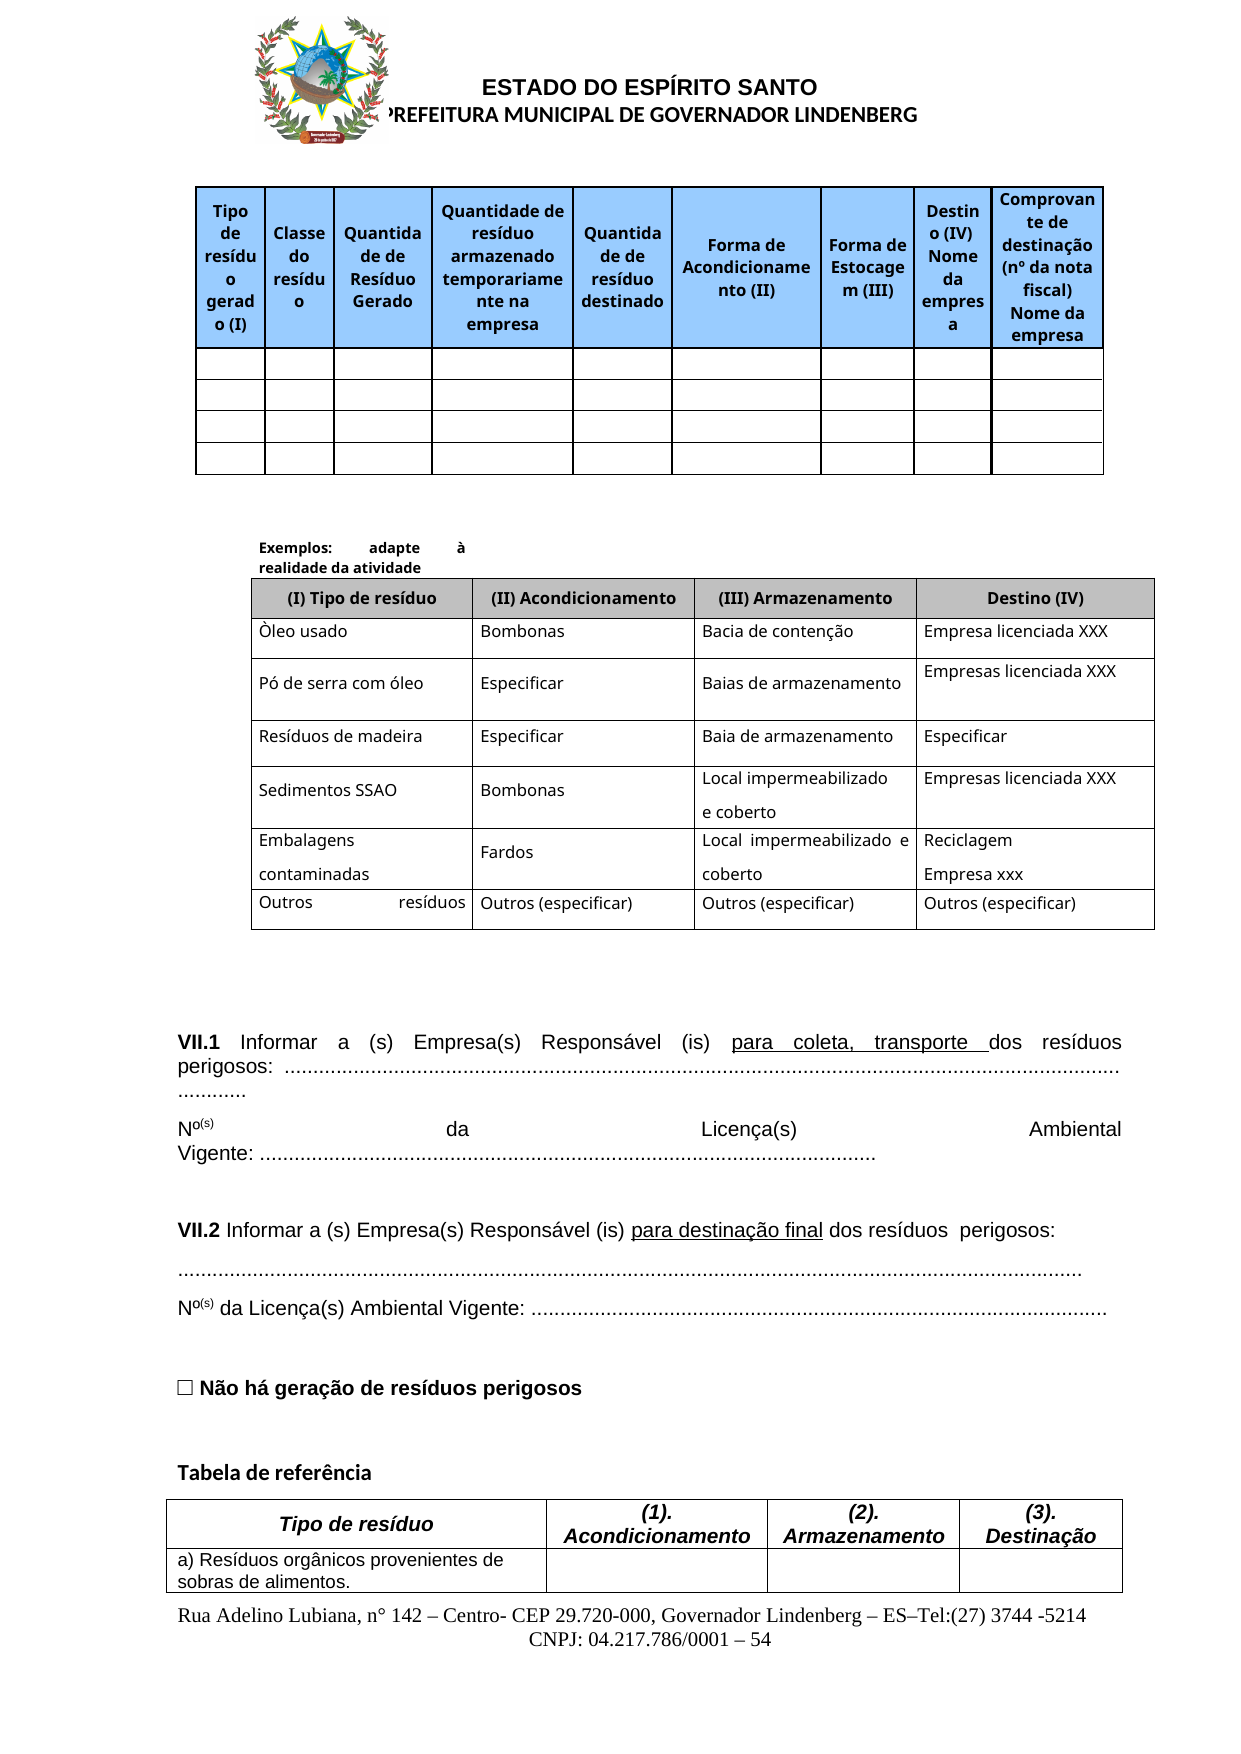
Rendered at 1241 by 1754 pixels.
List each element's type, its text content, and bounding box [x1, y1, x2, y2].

table_cell Quantidade de resíduo destinado [574, 188, 671, 347]
table_cell [993, 442, 1103, 473]
table_header (1). Acondicionamento [547, 1500, 767, 1548]
table_cell [822, 380, 913, 410]
table_cell [673, 349, 820, 378]
table_cell [822, 411, 913, 442]
table_cell Forma de Estocagem (III) [822, 188, 913, 347]
table_cell [266, 443, 333, 473]
table_cell Tipo de resíduo gerado (I) [197, 188, 264, 347]
table_cell [197, 443, 264, 473]
text VII.1 Informar a (s) Empresa(s) Responsável (is) para coleta, transporte dos resíduos perigosos: ............................................................................................................................................................. [177, 1029, 1122, 1101]
table_cell [574, 443, 671, 473]
table_cell Quantidade de resíduo armazenado temporariamente na empresa [433, 188, 572, 347]
table_cell Forma de Acondicionamento (II) [673, 188, 820, 347]
table_cell [915, 411, 990, 442]
text ............................................................................................................................................................. [177, 1257, 1122, 1281]
table_cell [915, 349, 990, 378]
table_cell [915, 443, 990, 473]
table_cell [335, 443, 431, 473]
table_cell [335, 349, 431, 378]
table_cell [197, 411, 264, 442]
table_header (3). Destinação [960, 1500, 1122, 1548]
table_cell [915, 380, 990, 410]
table_cell [266, 349, 333, 378]
table_cell [197, 349, 264, 378]
table_cell Destino (IV) Nome da empresa [915, 188, 990, 347]
table_cell [433, 380, 572, 410]
text □ Não há geração de resíduos perigosos [177, 1372, 1122, 1400]
table_cell [433, 349, 572, 378]
table_cell [574, 349, 671, 378]
table_cell Comprovante de destinação (nº da nota fiscal) Nome da empresa [993, 188, 1102, 347]
table_cell [673, 380, 820, 410]
picture [254, 16, 389, 144]
text Nº(s) da Licença(s) Ambiental Vigente: ........................................................................................................... [177, 1116, 1122, 1164]
table_cell [993, 349, 1103, 378]
table_cell [993, 410, 1103, 442]
table_cell a) Resíduos orgânicos provenientes de sobras de alimentos. [167, 1549, 546, 1592]
table_cell [993, 379, 1103, 410]
table_cell [197, 380, 264, 410]
table_cell [335, 380, 431, 410]
text Tabela de referência [177, 1458, 1122, 1486]
table_cell [574, 380, 671, 410]
text Nº(s) da Licença(s) Ambiental Vigente: .................................................................................................... [177, 1296, 1122, 1320]
table_cell [673, 411, 820, 442]
table_header Tipo de resíduo [167, 1500, 546, 1548]
table_cell [822, 349, 913, 378]
table_cell [433, 411, 572, 442]
table_header (2). Armazenamento [768, 1500, 959, 1548]
table_cell [822, 443, 913, 473]
table_cell [574, 411, 671, 442]
table_cell [673, 443, 820, 473]
table_header [244, 538, 1240, 931]
table_cell [266, 411, 333, 442]
table_cell Classe do resíduo [266, 188, 333, 347]
table_cell [768, 1549, 959, 1592]
table_cell [433, 443, 572, 473]
table_cell [547, 1549, 767, 1592]
table_cell [335, 411, 431, 442]
table_cell [960, 1549, 1122, 1592]
table_cell Quantidade de Resíduo Gerado [335, 188, 431, 347]
text VII.2 Informar a (s) Empresa(s) Responsável (is) para destinação final dos resíduos perigosos: [177, 1218, 1122, 1242]
table_cell [266, 380, 333, 410]
